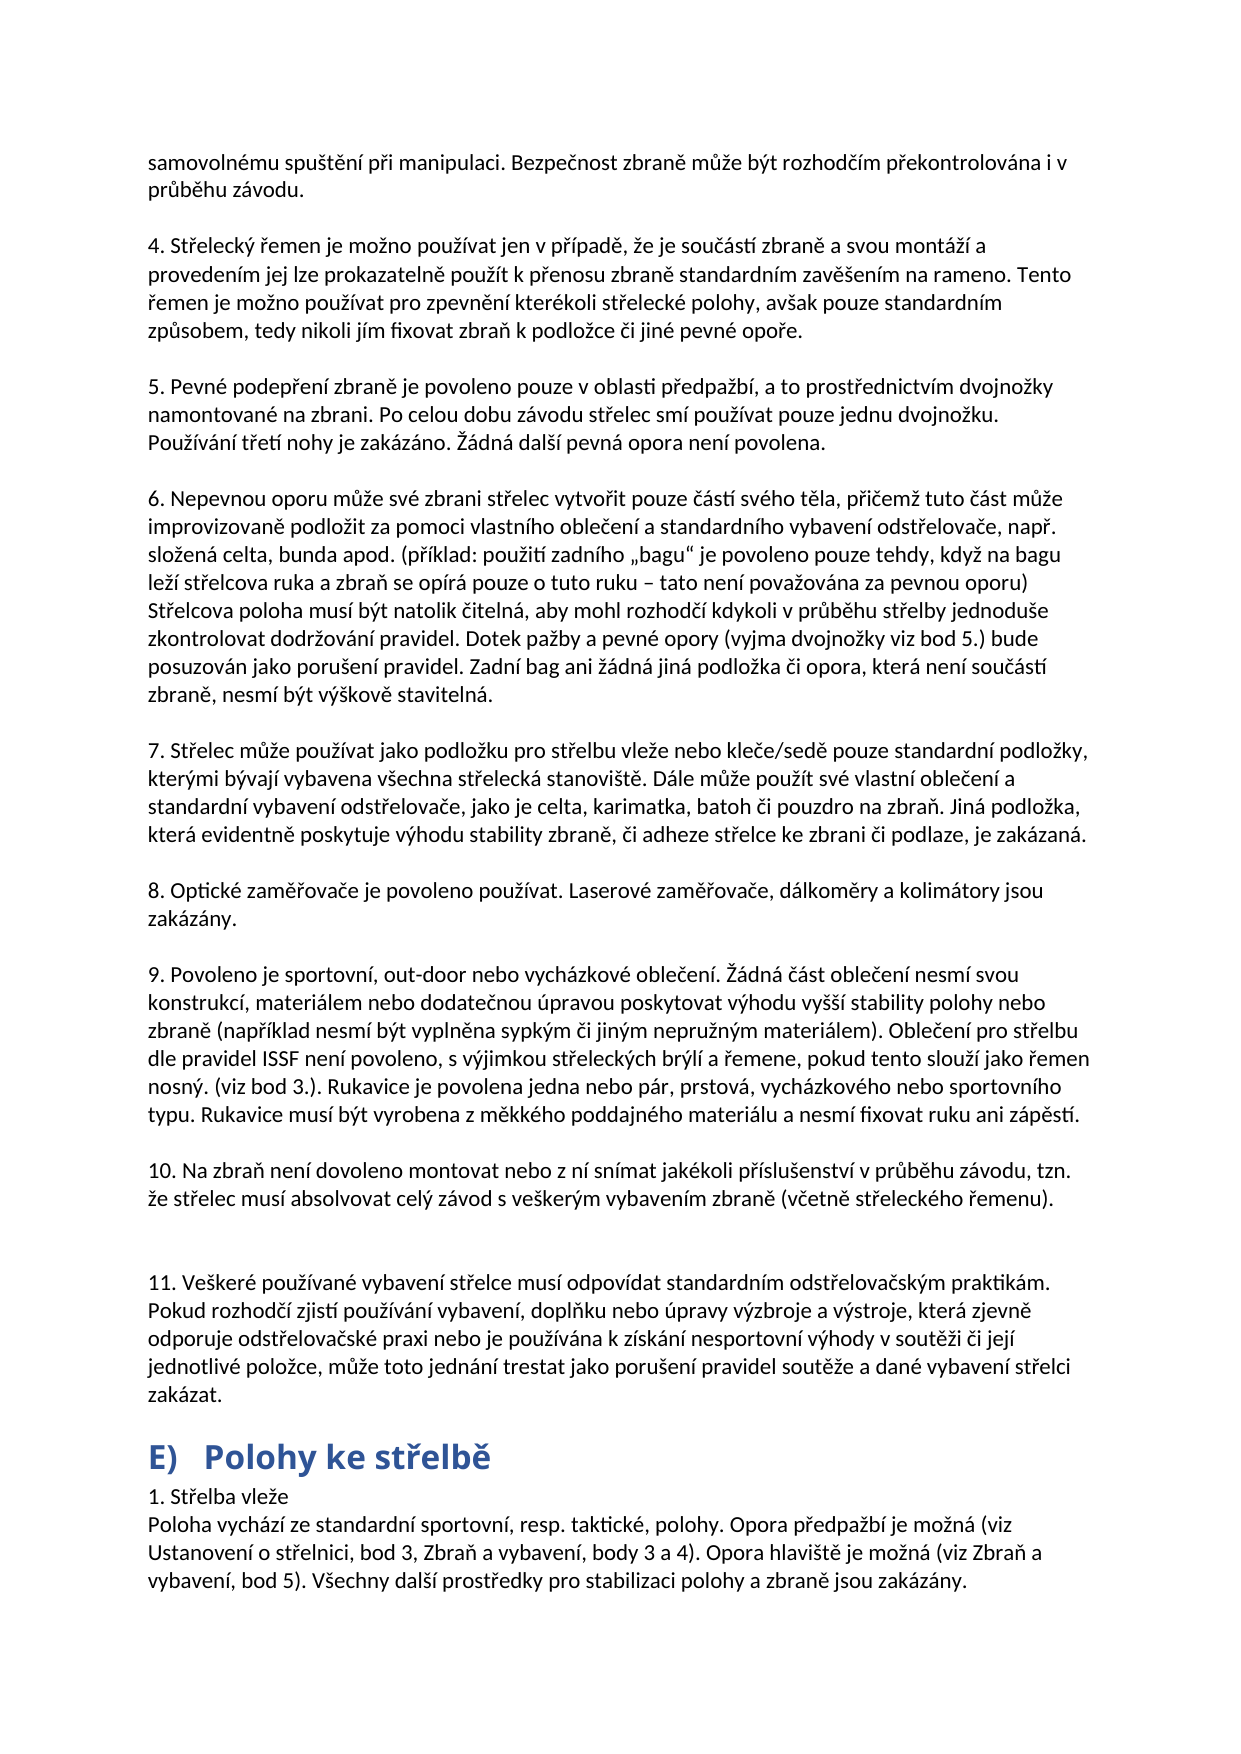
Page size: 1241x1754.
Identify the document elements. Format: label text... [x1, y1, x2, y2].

text 10. Na zbraň není dovoleno montovat nebo z ní snímat jakékoli příslušenství v průběhu závodu, tzn. že střelec musí absolvovat celý závod s veškerým vybavením zbraně (včetně střeleckého řemenu). [148, 1156, 1093, 1212]
text Poloha vychází ze standardní sportovní, resp. taktické, polohy. Opora předpažbí je možná (viz Ustanovení o střelnici, bod 3, Zbraň a vybavení, body 3 a 4). Opora hlaviště je možná (viz Zbraň a vybavení, bod 5). Všechny další prostředky pro stabilizaci polohy a zbraně jsou zakázány. [148, 1511, 1093, 1594]
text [148, 148, 1093, 204]
text 7. Střelec může používat jako podložku pro střelbu vleže nebo kleče/sedě pouze standardní podložky, kterými bývají vybavena všechna střelecká stanoviště. Dále může použít své vlastní oblečení a standardní vybavení odstřelovače, jako je celta, karimatka, batoh či pouzdro na zbraň. Jiná podložka, která evidentně poskytuje výhodu stability zbraně, či adheze střelce ke zbrani či podlaze, je zakázaná. [148, 736, 1093, 848]
text 9. Povoleno je sportovní, out-door nebo vycházkové oblečení. Žádná část oblečení nesmí svou konstrukcí, materiálem nebo dodatečnou úpravou poskytovat výhodu vyšší stability polohy nebo zbraně (například nesmí být vyplněna sypkým či jiným nepružným materiálem). Oblečení pro střelbu dle pravidel ISSF není povoleno, s výjimkou střeleckých brýlí a řemene, pokud tento slouží jako řemen nosný. (viz bod 3.). Rukavice je povolena jedna nebo pár, prstová, vycházkového nebo sportovního typu. Rukavice musí být vyrobena z měkkého poddajného materiálu a nesmí fixovat ruku ani zápěstí. [148, 960, 1093, 1128]
subtitle E) Polohy ke střelbě [148, 1433, 1093, 1479]
text 5. Pevné podepření zbraně je povoleno pouze v oblasti předpažbí, a to prostřednictvím dvojnožky namontované na zbrani. Po celou dobu závodu střelec smí používat pouze jednu dvojnožku. Používání třetí nohy je zakázáno. Žádná další pevná opora není povolena. [148, 372, 1093, 456]
text 8. Optické zaměřovače je povoleno používat. Laserové zaměřovače, dálkoměry a kolimátory jsou zakázány. [148, 876, 1093, 932]
text 11. Veškeré používané vybavení střelce musí odpovídat standardním odstřelovačským praktikám. Pokud rozhodčí zjistí používání vybavení, doplňku nebo úpravy výzbroje a výstroje, která zjevně odporuje odstřelovačské praxi nebo je používána k získání nesportovní výhody v soutěži či její jednotlivé položce, může toto jednání trestat jako porušení pravidel soutěže a dané vybavení střelci zakázat. [148, 1268, 1093, 1408]
text 4. Střelecký řemen je možno používat jen v případě, že je součástí zbraně a svou montáží a provedením jej lze prokazatelně použít k přenosu zbraně standardním zavěšením na rameno. Tento řemen je možno používat pro zpevnění kterékoli střelecké polohy, avšak pouze standardním způsobem, tedy nikoli jím fixovat zbraň k podložce či jiné pevné opoře. [148, 232, 1093, 344]
text 1. Střelba vleže [148, 1482, 1093, 1511]
text 6. Nepevnou oporu může své zbrani střelec vytvořit pouze částí svého těla, přičemž tuto část může improvizovaně podložit za pomoci vlastního oblečení a standardního vybavení odstřelovače, např. složená celta, bunda apod. (příklad: použití zadního „bagu“ je povoleno pouze tehdy, když na bagu leží střelcova ruka a zbraň se opírá pouze o tuto ruku – tato není považována za pevnou oporu) Střelcova poloha musí být natolik čitelná, aby mohl rozhodčí kdykoli v průběhu střelby jednoduše zkontrolovat dodržování pravidel. Dotek pažby a pevné opory (vyjma dvojnožky viz bod 5.) bude posuzován jako porušení pravidel. Zadní bag ani žádná jiná podložka či opora, která není součástí zbraně, nesmí být výškově stavitelná. [148, 484, 1093, 708]
